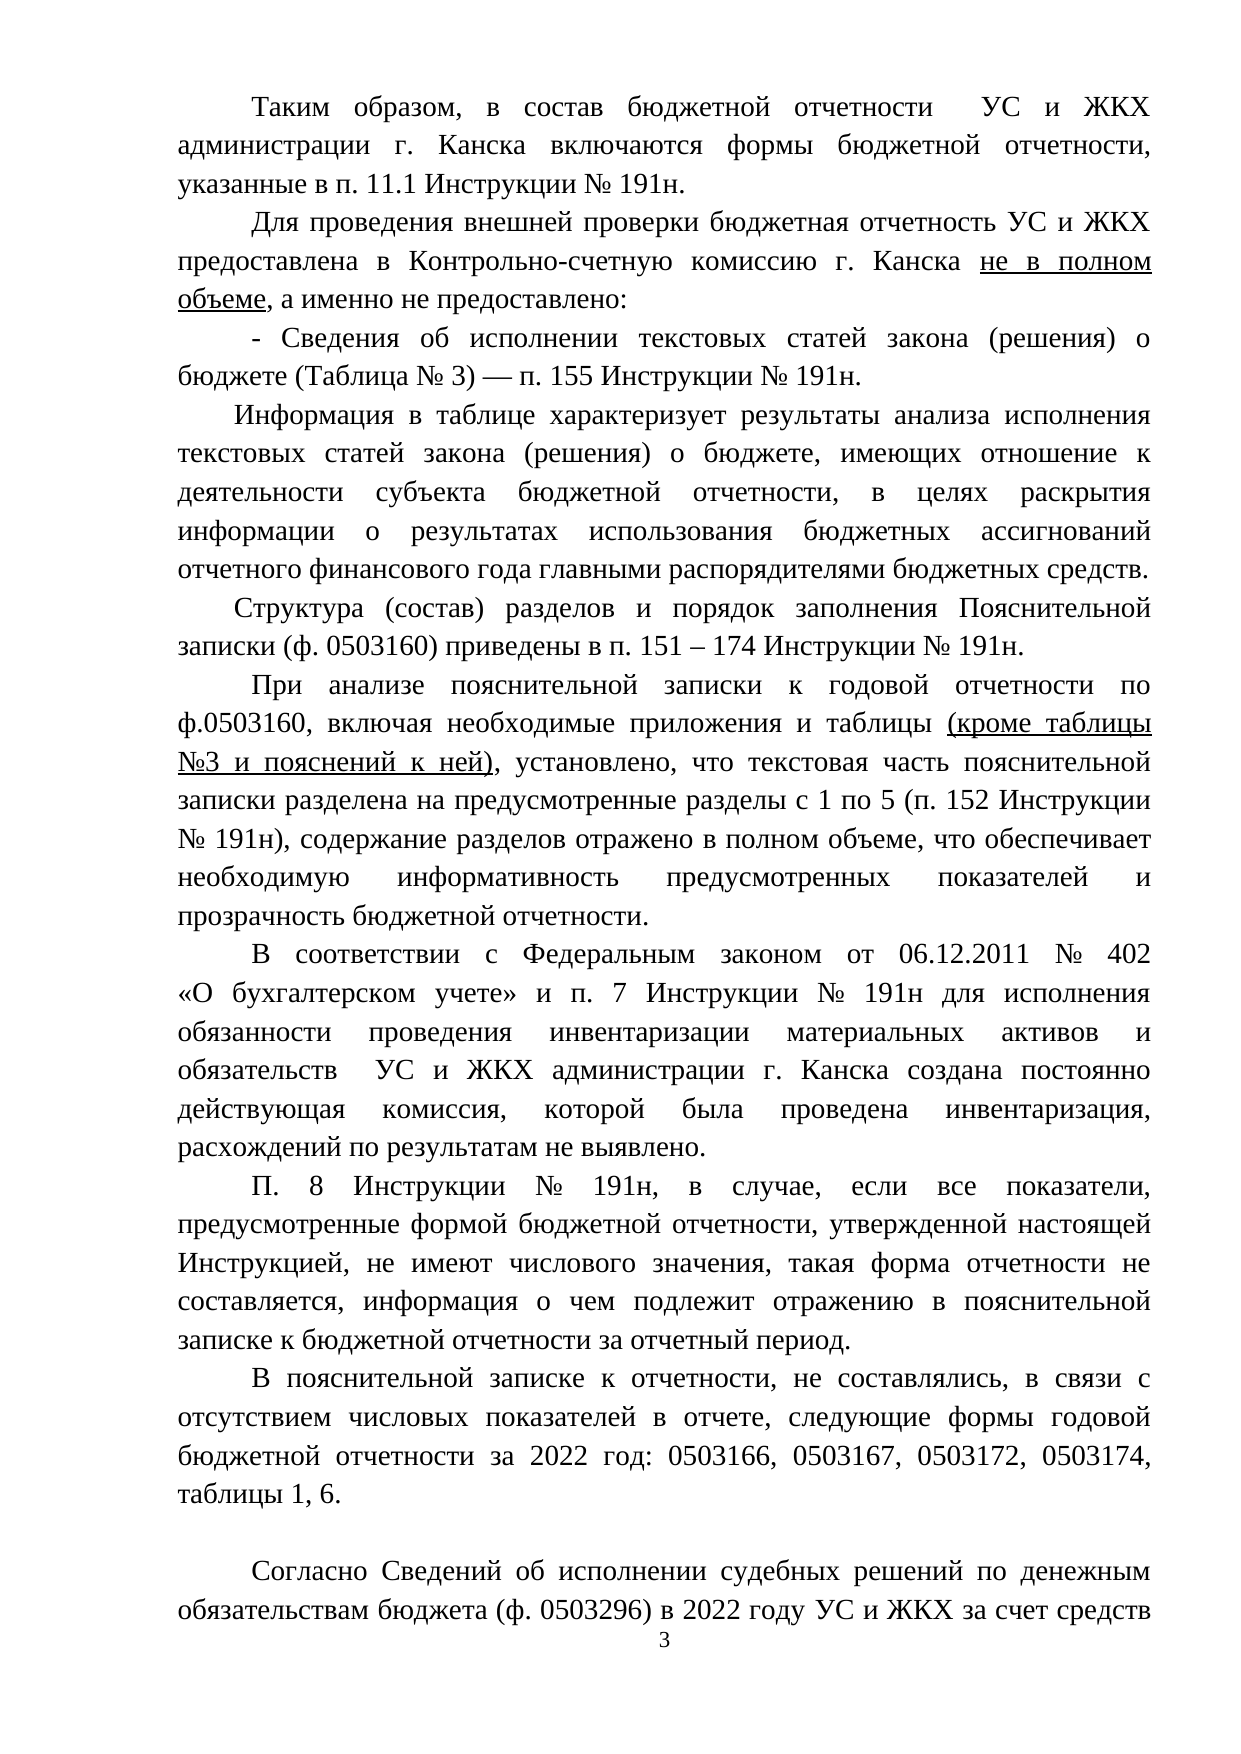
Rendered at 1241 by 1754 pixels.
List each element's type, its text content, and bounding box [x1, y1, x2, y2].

text П. 8 Инструкции № 191н, в случае, если все показатели, предусмотренные формой бюджетной отчетности, утвержденной настоящей Инструкцией, не имеют числового значения, такая форма отчетности не составляется, информация о чем подлежит отражению в пояснительной записке к бюджетной отчетности за отчетный период. [177, 1168, 1152, 1356]
text - Сведения об исполнении текстовых статей закона (решения) о бюджете (Таблица № 3) — п. 155 Инструкции № 191н. [177, 320, 1152, 392]
text Структура (состав) разделов и порядок заполнения Пояснительной записки (ф. 0503160) приведены в п. 151 – 174 Инструкции № 191н. [177, 590, 1152, 662]
text В соответствии с Федеральным законом от 06.12.2011 № 402 «О бухгалтерском учете» и п. 7 Инструкции № 191н для исполнения обязанности проведения инвентаризации материальных активов и обязательств УС и ЖКХ администрации г. Канска создана постоянно действующая комиссия, которой была проведена инвентаризация, расхождений по результатам не выявлено. [177, 937, 1152, 1163]
text Таким образом, в состав бюджетной отчетности УС и ЖКХ администрации г. Канска включаются формы бюджетной отчетности, указанные в п. 11.1 Инструкции № 191н. [177, 89, 1152, 199]
text Информация в таблице характеризует результаты анализа исполнения текстовых статей закона (решения) о бюджете, имеющих отношение к деятельности субъекта бюджетной отчетности, в целях раскрытия информации о результатах использования бюджетных ассигнований отчетного финансового года главными распорядителями бюджетных средств. [177, 397, 1152, 585]
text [177, 1553, 1152, 1625]
text При анализе пояснительной записки к годовой отчетности по ф.0503160, включая необходимые приложения и таблицы (кроме таблицы №3 и пояснений к ней), установлено, что текстовая часть пояснительной записки разделена на предусмотренные разделы с 1 по 5 (п. 152 Инструкции № 191н), содержание разделов отражено в полном объеме, что обеспечивает необходимую информативность предусмотренных показателей и прозрачность бюджетной отчетности. [177, 667, 1152, 932]
text В пояснительной записке к отчетности, не составлялись, в связи с отсутствием числовых показателей в отчете, следующие формы годовой бюджетной отчетности за 2022 год: 0503166, 0503167, 0503172, 0503174, таблицы 1, 6. [177, 1361, 1152, 1510]
text Для проведения внешней проверки бюджетная отчетность УС и ЖКХ предоставлена в Контрольно-счетную комиссию г. Канска не в полном объеме, а именно не предоставлено: [177, 204, 1152, 315]
